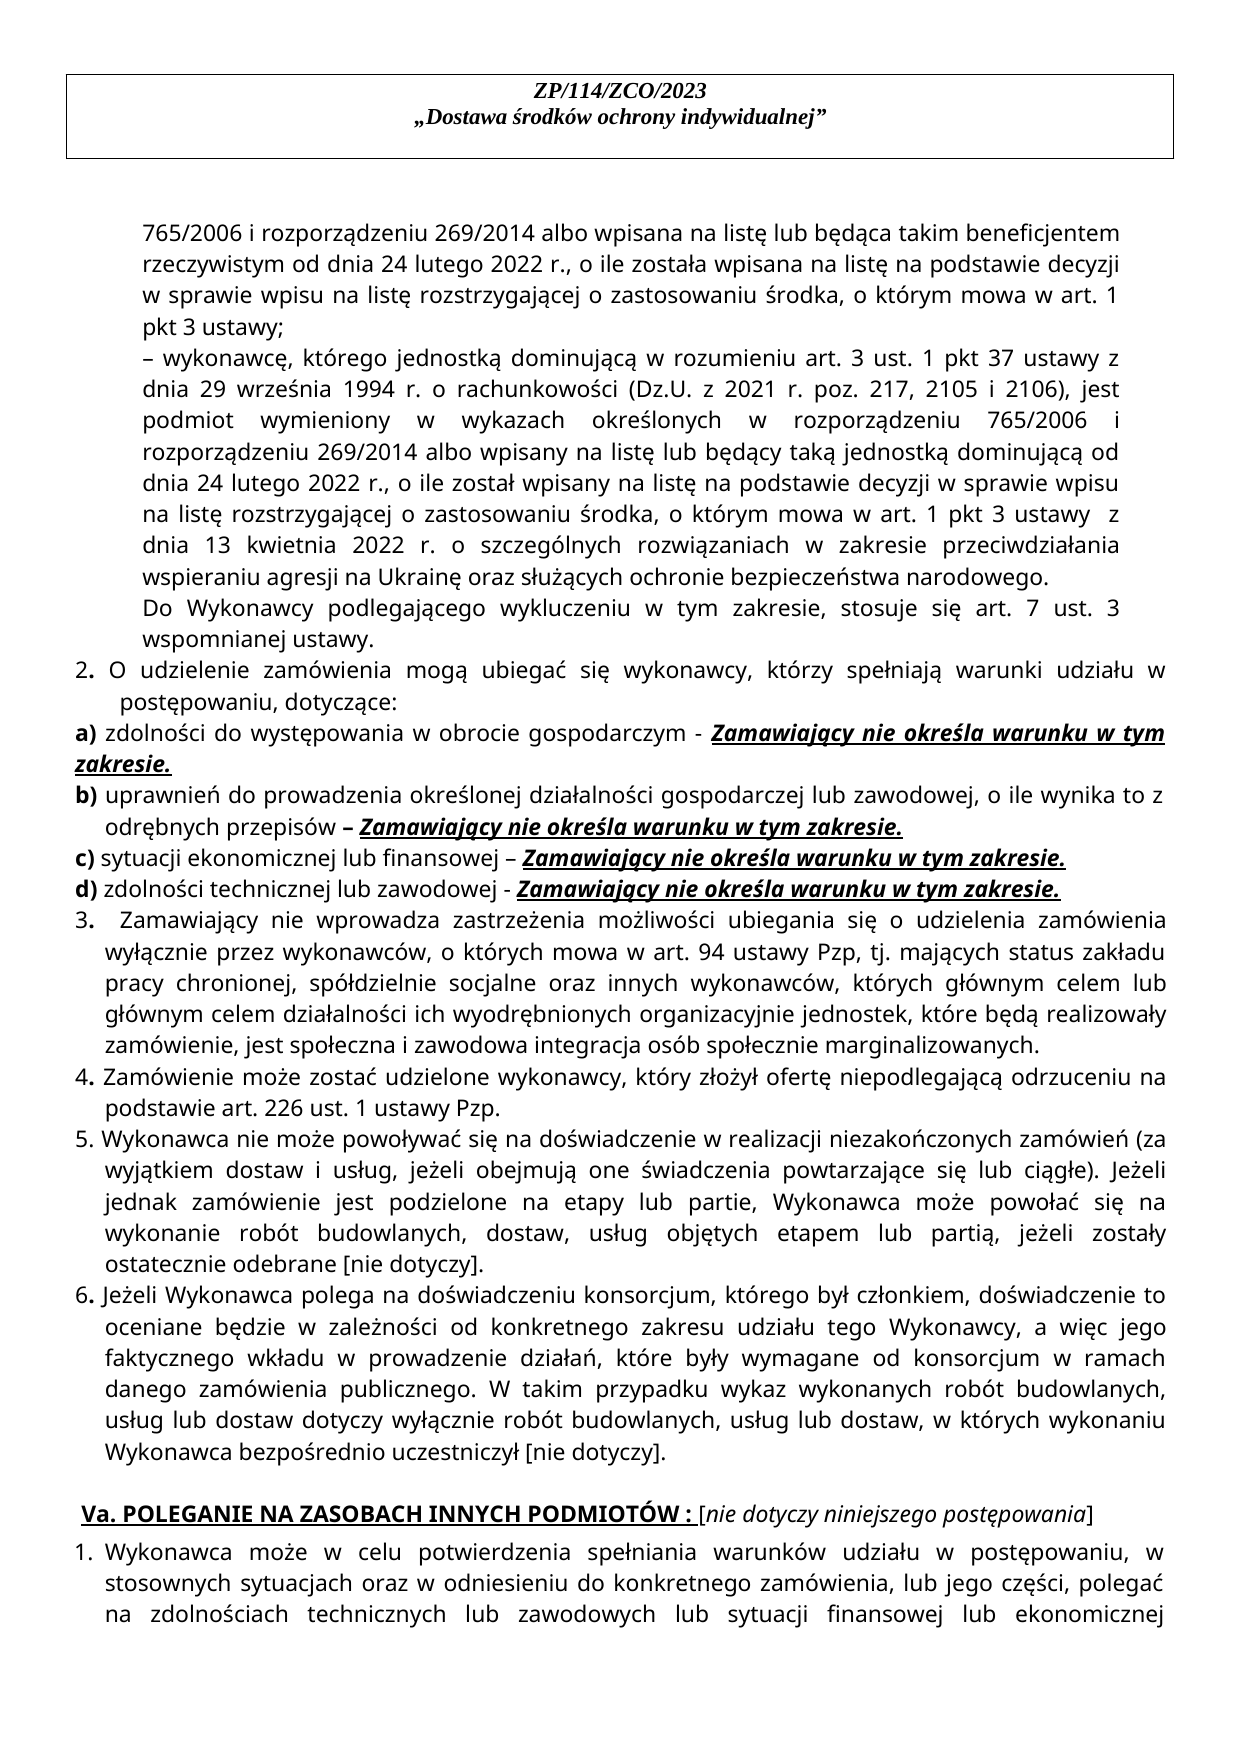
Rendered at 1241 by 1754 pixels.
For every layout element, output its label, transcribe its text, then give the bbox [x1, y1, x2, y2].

text 2. O udzielenie zamówienia mogą ubiegać się wykonawcy, którzy spełniają warunki udziału w postępowaniu, dotyczące: [75, 654, 1168, 717]
text c) sytuacji ekonomicznej lub finansowej – Zamawiający nie określa warunku w tym zakresie. [75, 842, 1165, 873]
text 6. Jeżeli Wykonawca polega na doświadczeniu konsorcjum, którego był członkiem, doświadczenie to oceniane będzie w zależności od konkretnego zakresu udziału tego Wykonawcy, a więc jego faktycznego wkładu w prowadzenie działań, które były wymagane od konsorcjum w ramach danego zamówienia publicznego. W takim przypadku wykaz wykonanych robót budowlanych, usług lub dostaw dotyczy wyłącznie robót budowlanych, usług lub dostaw, w których wykonaniu Wykonawca bezpośrednio uczestniczył [nie dotyczy]. [75, 1279, 1168, 1467]
text b) uprawnień do prowadzenia określonej działalności gospodarczej lub zawodowej, o ile wynika to z odrębnych przepisów – Zamawiający nie określa warunku w tym zakresie. [75, 779, 1165, 842]
text 3. Zamawiający nie wprowadza zastrzeżenia możliwości ubiegania się o udzielenia zamówienia wyłącznie przez wykonawców, o których mowa w art. 94 ustawy Pzp, tj. mających status zakładu pracy chronionej, spółdzielnie socjalne oraz innych wykonawców, których głównym celem lub głównym celem działalności ich wyodrębnionych organizacyjnie jednostek, które będą realizowały zamówienie, jest społeczna i zawodowa integracja osób społecznie marginalizowanych. [75, 904, 1168, 1060]
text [142, 217, 1121, 342]
text – wykonawcę, którego jednostką dominującą w rozumieniu art. 3 ust. 1 pkt 37 ustawy z dnia 29 września 1994 r. o rachunkowości (Dz.U. z 2021 r. poz. 217, 2105 i 2106), jest podmiot wymieniony w wykazach określonych w rozporządzeniu 765/2006 i rozporządzeniu 269/2014 albo wpisany na listę lub będący taką jednostką dominującą od dnia 24 lutego 2022 r., o ile został wpisany na listę na podstawie decyzji w sprawie wpisu na listę rozstrzygającej o zastosowaniu środka, o którym mowa w art. 1 pkt 3 ustawy z dnia 13 kwietnia 2022 r. o szczególnych rozwiązaniach w zakresie przeciwdziałania wspieraniu agresji na Ukrainę oraz służących ochronie bezpieczeństwa narodowego. [142, 342, 1121, 592]
text 4. Zamówienie może zostać udzielone wykonawcy, który złożył ofertę niepodlegającą odrzuceniu na podstawie art. 226 ust. 1 ustawy Pzp. [75, 1060, 1168, 1123]
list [74, 1535, 1165, 1629]
text Do Wykonawcy podlegającego wykluczeniu w tym zakresie, stosuje się art. 7 ust. 3 wspomnianej ustawy. [142, 592, 1121, 654]
text 5. Wykonawca nie może powoływać się na doświadczenie w realizacji niezakończonych zamówień (za wyjątkiem dostaw i usług, jeżeli obejmują one świadczenia powtarzające się lub ciągłe). Jeżeli jednak zamówienie jest podzielone na etapy lub partie, Wykonawca może powołać się na wykonanie robót budowlanych, dostaw, usług objętych etapem lub partią, jeżeli zostały ostatecznie odebrane [nie dotyczy]. [75, 1123, 1168, 1279]
text a) zdolności do występowania w obrocie gospodarczym - Zamawiający nie określa warunku w tym zakresie. [75, 717, 1165, 779]
text d) zdolności technicznej lub zawodowej - Zamawiający nie określa warunku w tym zakresie. [75, 873, 1165, 904]
text Va. POLEGANIE NA ZASOBACH INNYCH PODMIOTÓW : [nie dotyczy niniejszego postępowania] [75, 1498, 1165, 1529]
